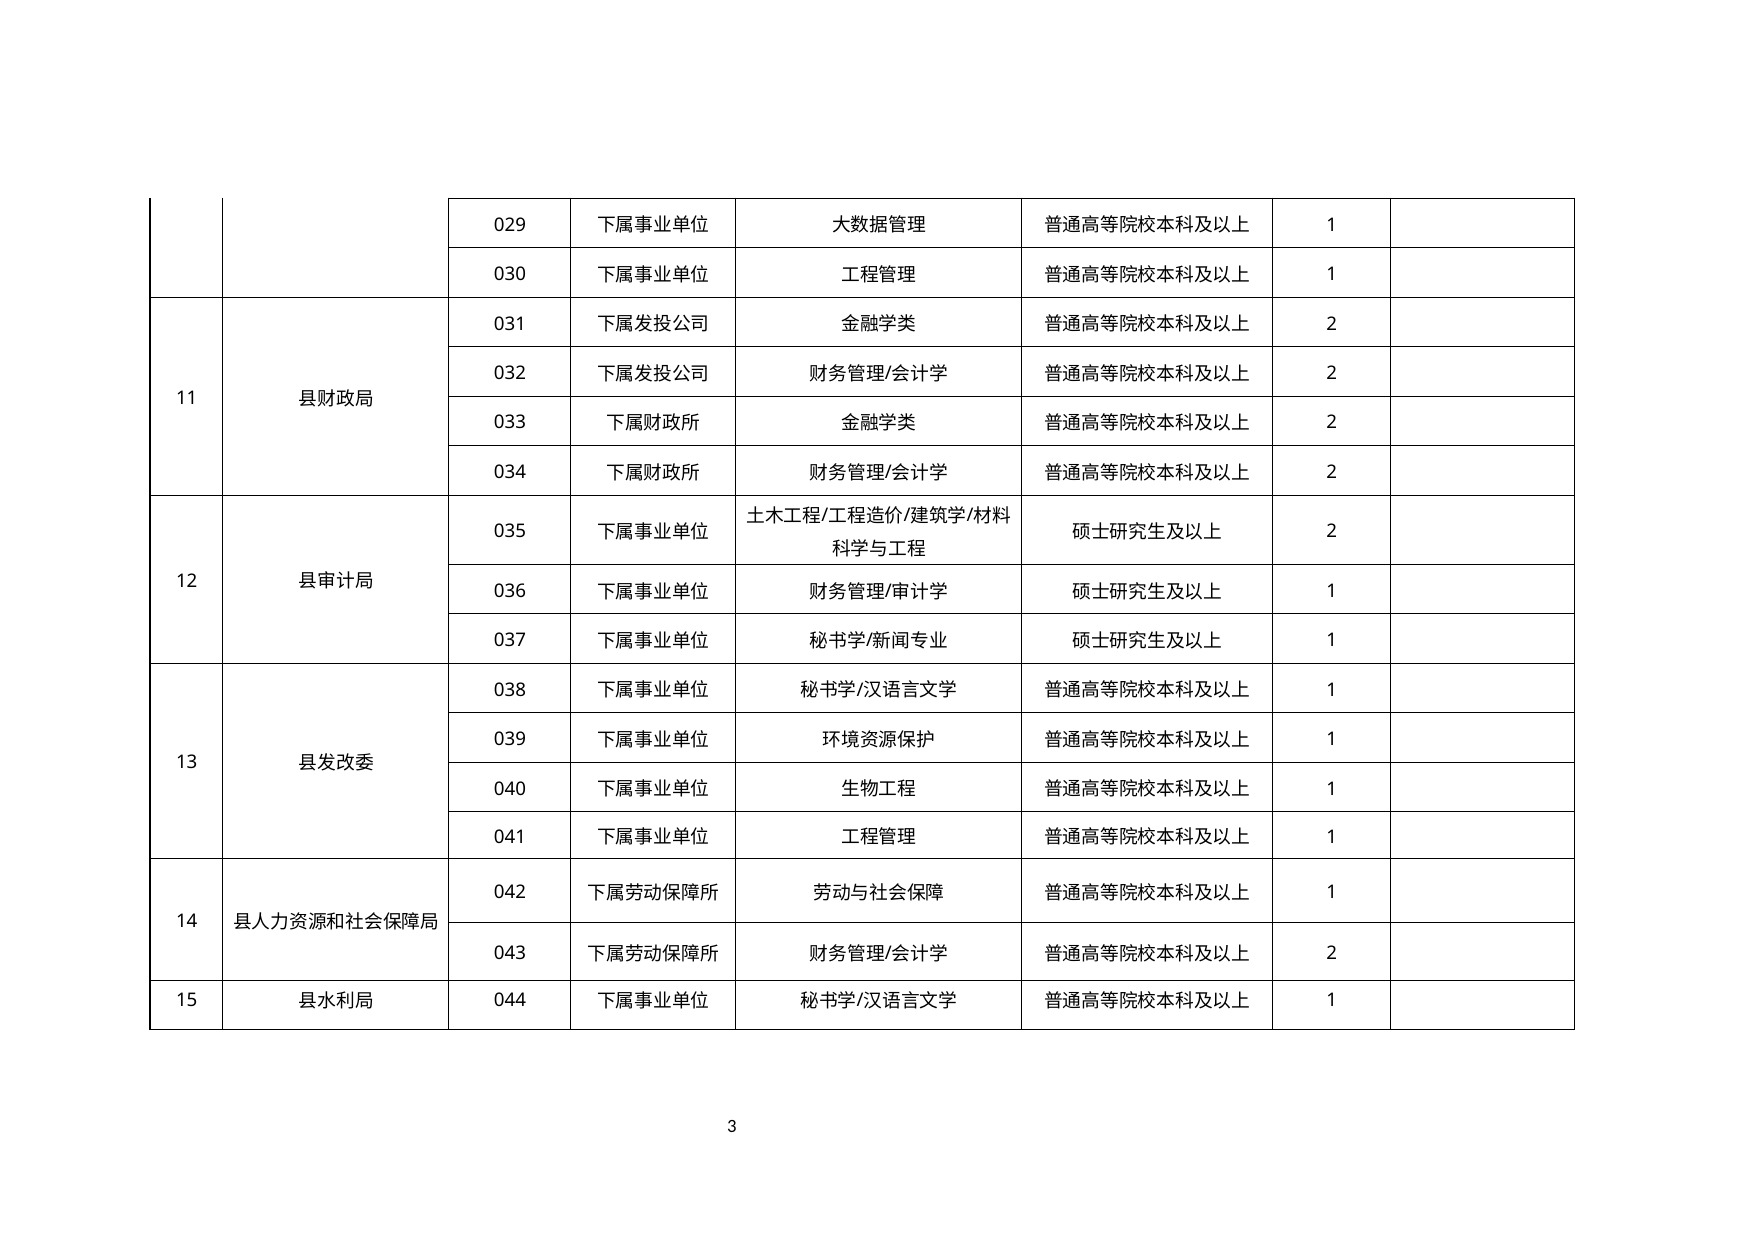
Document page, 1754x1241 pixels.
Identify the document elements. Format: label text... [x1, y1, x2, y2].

table_cell 金融学类 [736, 397, 1021, 445]
table_cell 2 [1273, 923, 1390, 980]
table_cell 11 [151, 298, 222, 494]
table_cell 环境资源保护 [736, 713, 1021, 762]
table_cell 金融学类 [736, 298, 1021, 346]
table_cell 1 [1273, 614, 1390, 663]
table_cell 13 [151, 664, 222, 858]
table_cell 1 [1273, 565, 1390, 613]
table_cell 县人力资源和社会保障局 [223, 859, 448, 980]
table_cell 下属事业单位 [571, 812, 735, 858]
table_cell [1391, 199, 1574, 247]
table_cell 下属事业单位 [571, 713, 735, 762]
table_cell 下属劳动保障所 [571, 923, 735, 980]
table_cell [1391, 298, 1574, 346]
table_cell 12 [151, 496, 222, 663]
table_cell 035 [449, 496, 570, 564]
table_cell [1391, 763, 1574, 811]
table_cell 037 [449, 614, 570, 663]
table_cell [1391, 859, 1574, 922]
table_cell 031 [449, 298, 570, 346]
table_cell 劳动与社会保障 [736, 859, 1021, 922]
table_cell 下属事业单位 [571, 496, 735, 564]
table_cell 1 [1273, 812, 1390, 858]
table_cell 普通高等院校本科及以上 [1022, 763, 1272, 811]
table_cell 普通高等院校本科及以上 [1022, 248, 1272, 297]
table_cell [1391, 713, 1574, 762]
table_cell 县发改委 [223, 664, 448, 858]
table_cell [1391, 614, 1574, 663]
table_cell [1391, 347, 1574, 396]
table_cell 14 [151, 859, 222, 980]
table_cell 下属发投公司 [571, 298, 735, 346]
table_cell 下属财政所 [571, 446, 735, 494]
table_cell 普通高等院校本科及以上 [1022, 923, 1272, 980]
table_cell 下属事业单位 [571, 614, 735, 663]
table_cell 1 [1273, 248, 1390, 297]
table_cell 2 [1273, 446, 1390, 494]
table_cell 下属事业单位 [571, 763, 735, 811]
table_cell 财务管理/审计学 [736, 565, 1021, 613]
table_cell 1 [1273, 713, 1390, 762]
table_cell 生物工程 [736, 763, 1021, 811]
table_cell 秘书学/汉语言文学 [736, 664, 1021, 712]
table_cell 县财政局 [223, 298, 448, 494]
table_cell [1391, 565, 1574, 613]
table_cell 1 [1273, 859, 1390, 922]
table_cell 硕士研究生及以上 [1022, 614, 1272, 663]
table_cell 15 [151, 981, 222, 1029]
table_cell 硕士研究生及以上 [1022, 496, 1272, 564]
table_cell 033 [449, 397, 570, 445]
table_cell 下属事业单位 [571, 248, 735, 297]
table_cell [1391, 496, 1574, 564]
table_cell 普通高等院校本科及以上 [1022, 664, 1272, 712]
table_cell 030 [449, 248, 570, 297]
table_cell 工程管理 [736, 812, 1021, 858]
table_cell 2 [1273, 397, 1390, 445]
table_cell [1391, 923, 1574, 980]
table_cell 1 [1273, 199, 1390, 247]
table_cell 043 [449, 923, 570, 980]
table_cell 032 [449, 347, 570, 396]
table_cell 下属事业单位 [571, 664, 735, 712]
table_cell 工程管理 [736, 248, 1021, 297]
table_cell 034 [449, 446, 570, 494]
table_cell 040 [449, 763, 570, 811]
table_cell 1 [1273, 664, 1390, 712]
table_cell 大数据管理 [736, 199, 1021, 247]
table_cell 2 [1273, 496, 1390, 564]
table_cell [1391, 664, 1574, 712]
table_cell 029 [449, 199, 570, 247]
table_cell [1391, 397, 1574, 445]
table_cell 1 [1273, 981, 1390, 1029]
table_cell 县审计局 [223, 496, 448, 663]
table_cell 042 [449, 859, 570, 922]
table_cell [1391, 446, 1574, 494]
table_cell [1391, 248, 1574, 297]
table_cell 财务管理/会计学 [736, 923, 1021, 980]
table_cell 土木工程/工程造价/建筑学/材料科学与工程 [736, 496, 1021, 564]
table_cell 普通高等院校本科及以上 [1022, 812, 1272, 858]
table_cell 2 [1273, 298, 1390, 346]
table_cell 普通高等院校本科及以上 [1022, 446, 1272, 494]
table_cell 普通高等院校本科及以上 [1022, 713, 1272, 762]
table_cell 下属事业单位 [571, 565, 735, 613]
table_cell 普通高等院校本科及以上 [1022, 859, 1272, 922]
table_cell 财务管理/会计学 [736, 347, 1021, 396]
table_cell 041 [449, 812, 570, 858]
table_cell 044 [449, 981, 570, 1029]
table_cell 普通高等院校本科及以上 [1022, 298, 1272, 346]
table_cell 普通高等院校本科及以上 [1022, 199, 1272, 247]
table_cell [1391, 812, 1574, 858]
table_cell 038 [449, 664, 570, 712]
table_cell 下属事业单位 [571, 199, 735, 247]
table_cell 硕士研究生及以上 [1022, 565, 1272, 613]
table_cell 普通高等院校本科及以上 [1022, 347, 1272, 396]
table_cell 普通高等院校本科及以上 [1022, 397, 1272, 445]
table_cell 秘书学/新闻专业 [736, 614, 1021, 663]
table_cell 财务管理/会计学 [736, 446, 1021, 494]
table_cell 下属劳动保障所 [571, 859, 735, 922]
table_cell 039 [449, 713, 570, 762]
table_cell 下属事业单位 [571, 981, 735, 1029]
table_cell 普通高等院校本科及以上 [1022, 981, 1272, 1029]
table_cell 下属财政所 [571, 397, 735, 445]
table_cell 2 [1273, 347, 1390, 396]
table_cell [1391, 981, 1574, 1029]
table_cell 1 [1273, 763, 1390, 811]
table_cell 036 [449, 565, 570, 613]
table_cell 下属发投公司 [571, 347, 735, 396]
table_cell 秘书学/汉语言文学 [736, 981, 1021, 1029]
table_cell 县水利局 [223, 981, 448, 1029]
